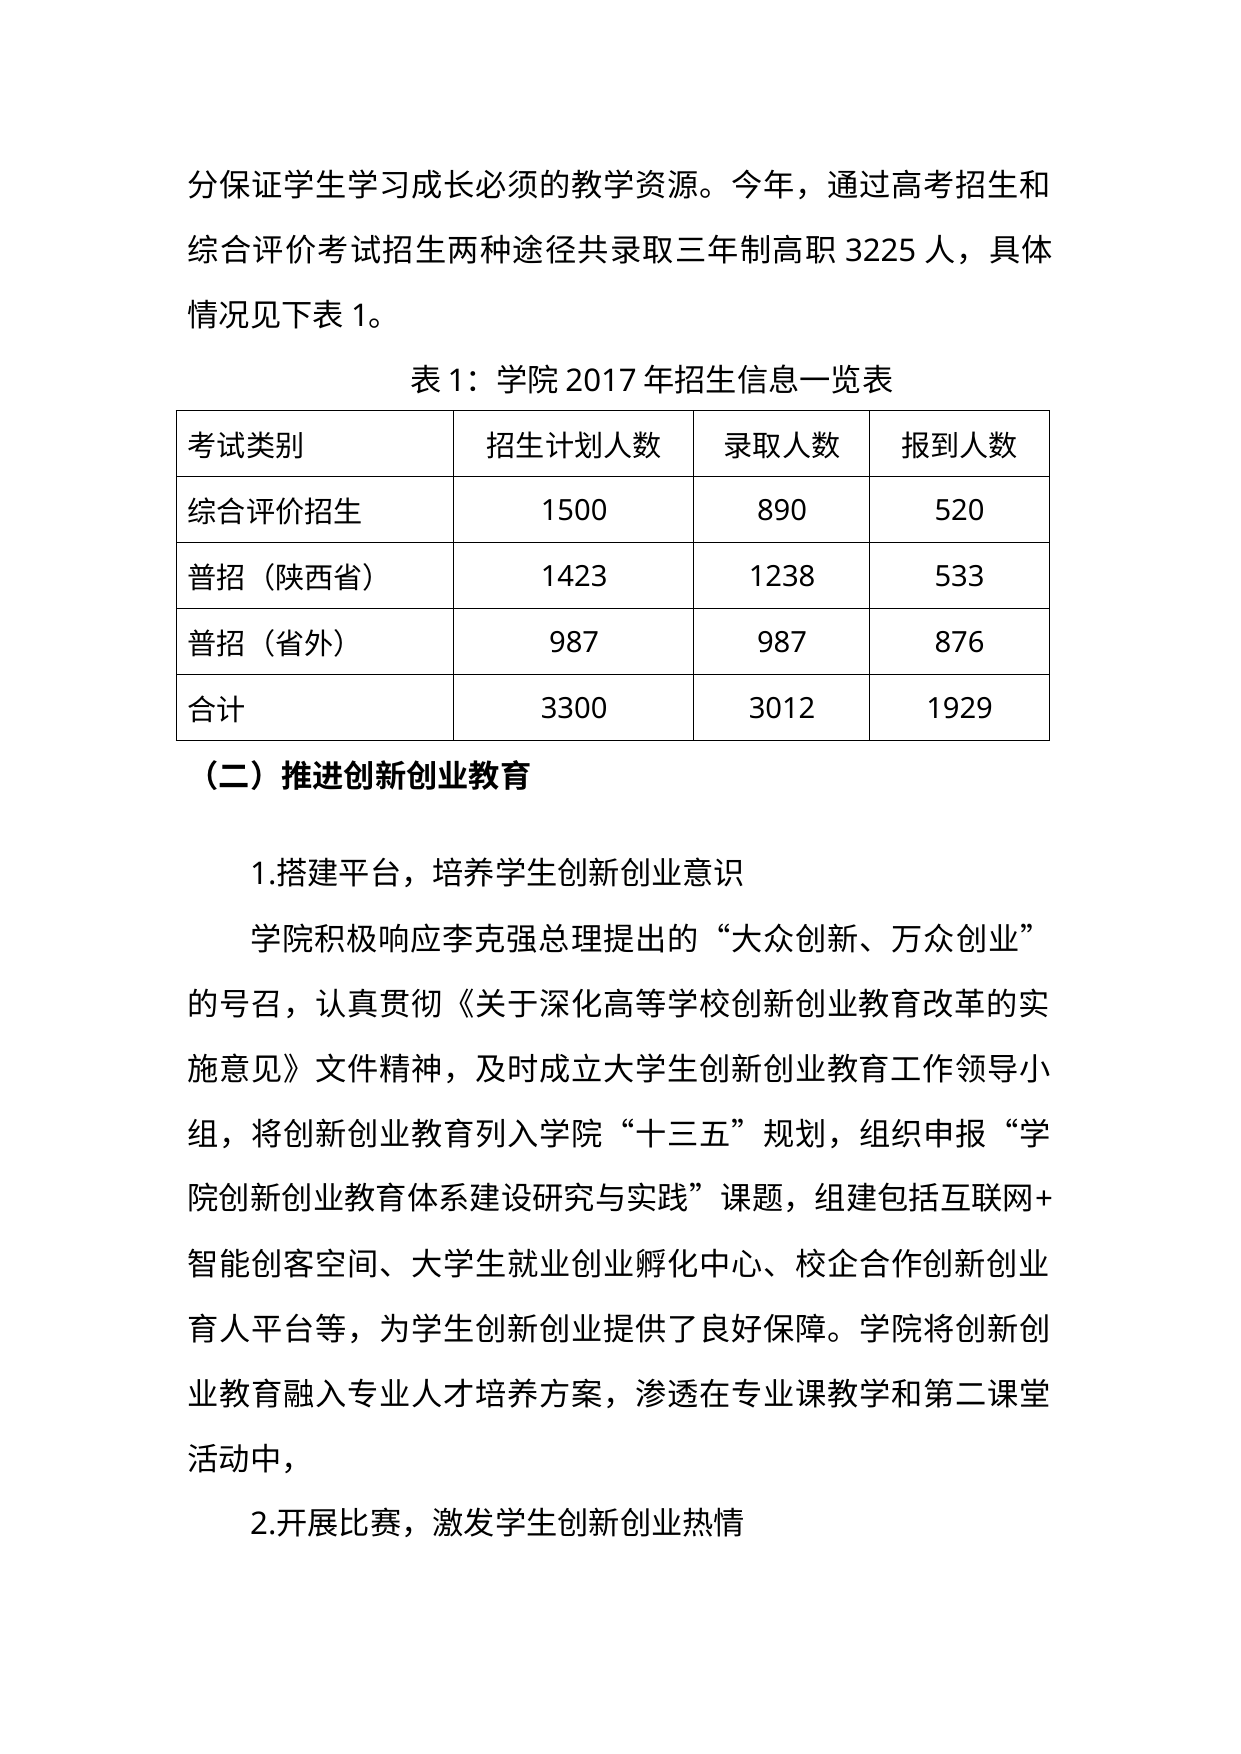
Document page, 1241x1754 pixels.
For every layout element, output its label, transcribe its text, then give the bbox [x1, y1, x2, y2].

table_header 考试类别 [177, 411, 453, 476]
list 开展比赛，激发学生创新创业热情 [187, 1489, 1053, 1554]
text 学院积极响应李克强总理提出的“大众创新、万众创业”的号召，认真贯彻《关于深化高等学校创新创业教育改革的实施意见》文件精神，及时成立大学生创新创业教育工作领导小组，将创新创业教育列入学院“十三五”规划，组织申报“学院创新创业教育体系建设研究与实践”课题，组建包括互联网+智能创客空间、大学生就业创业孵化中心、校企合作创新创业育人平台等，为学生创新创业提供了良好保障。学院将创新创业教育融入专业人才培养方案，渗透在专业课教学和第二课堂活动中， [187, 904, 1053, 1489]
table_cell 普招（陕西省） [177, 543, 453, 608]
table_cell 3012 [694, 675, 869, 740]
table_cell 普招（省外） [177, 609, 453, 674]
table_cell 890 [694, 477, 869, 542]
table_header 招生计划人数 [454, 411, 693, 476]
subtitle （二）推进创新创业教育 [187, 741, 1053, 806]
table_cell 987 [694, 609, 869, 674]
text 表1：学院2017年招生信息一览表 [187, 345, 1053, 410]
table_cell 1238 [694, 543, 869, 608]
table_header 报到人数 [870, 411, 1049, 476]
table_cell 1423 [454, 543, 693, 608]
table_cell 520 [870, 477, 1049, 542]
table_cell 1929 [870, 675, 1049, 740]
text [187, 150, 1053, 345]
table_cell 987 [454, 609, 693, 674]
table_cell 合计 [177, 675, 453, 740]
table_header 录取人数 [694, 411, 869, 476]
text 1.搭建平台，培养学生创新创业意识 [187, 839, 1053, 904]
table_cell 综合评价招生 [177, 477, 453, 542]
table_cell 876 [870, 609, 1049, 674]
table_cell 1500 [454, 477, 693, 542]
table_cell 533 [870, 543, 1049, 608]
table_cell 3300 [454, 675, 693, 740]
